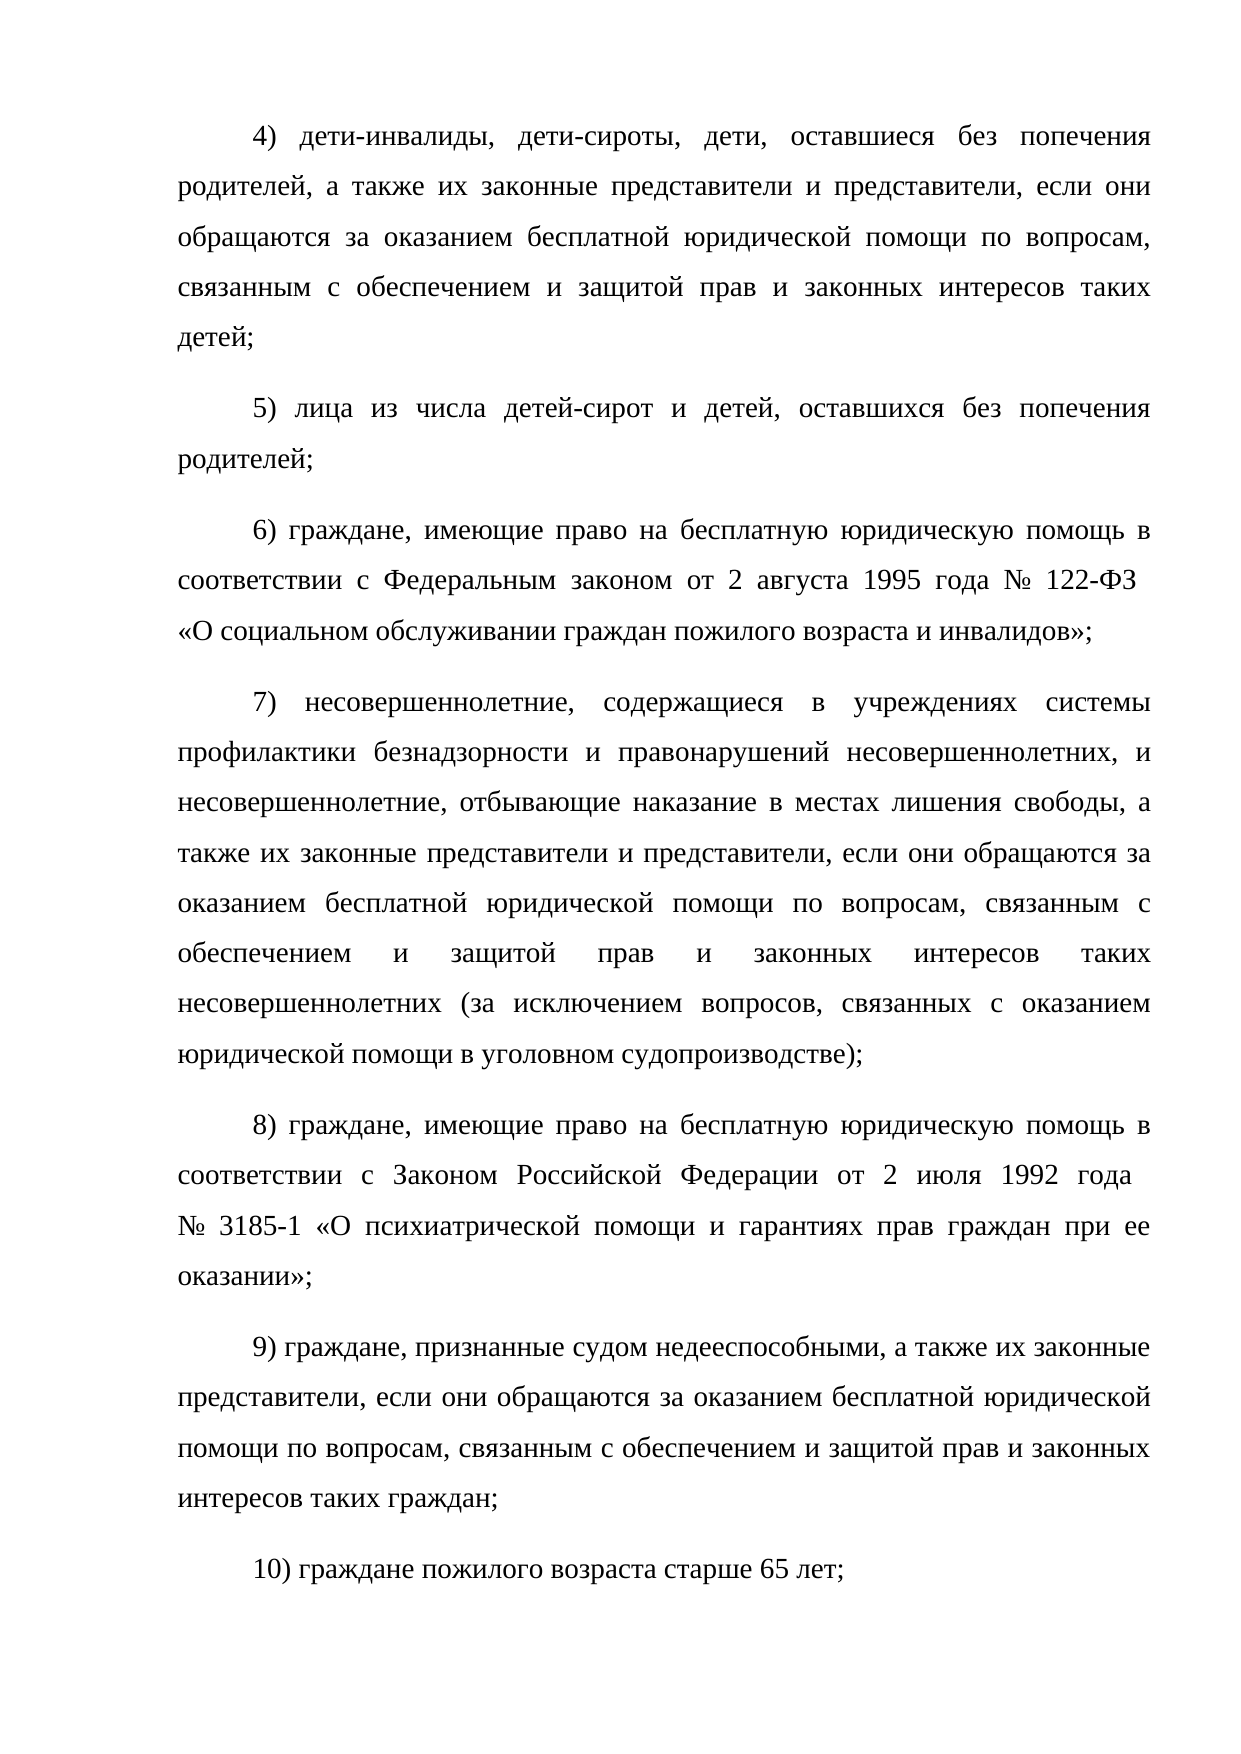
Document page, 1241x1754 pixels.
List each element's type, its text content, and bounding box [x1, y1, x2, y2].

text 5) лица из числа детей-сирот и детей, оставшихся без попечения родителей; [177, 391, 1152, 474]
text 7) несовершеннолетние, содержащиеся в учреждениях системы профилактики безнадзорности и правонарушений несовершеннолетних, и несовершеннолетние, отбывающие наказание в местах лишения свободы, а также их законные представители и представители, если они обращаются за оказанием бесплатной юридической помощи по вопросам, связанным с обеспечением и защитой прав и законных интересов таких несовершеннолетних (за исключением вопросов, связанных с оказанием юридической помощи в уголовном судопроизводстве); [177, 684, 1152, 1069]
text 4) дети-инвалиды, дети-сироты, дети, оставшиеся без попечения родителей, а также их законные представители и представители, если они обращаются за оказанием бесплатной юридической помощи по вопросам, связанным с обеспечением и защитой прав и законных интересов таких детей; [177, 118, 1152, 353]
text 9) граждане, признанные судом недееспособными, а также их законные представители, если они обращаются за оказанием бесплатной юридической помощи по вопросам, связанным с обеспечением и защитой прав и законных интересов таких граждан; [177, 1329, 1152, 1514]
text 6) граждане, имеющие право на бесплатную юридическую помощь в соответствии с Федеральным законом от 2 августа 1995 года № 122-ФЗ «О социальном обслуживании граждан пожилого возраста и инвалидов»; [177, 512, 1152, 646]
title 10) граждане пожилого возраста старше 65 лет; [252, 1551, 1152, 1585]
text 8) граждане, имеющие право на бесплатную юридическую помощь в соответствии с Законом Российской Федерации от 2 июля 1992 года № 3185-1 «О психиатрической помощи и гарантиях прав граждан при ее оказании»; [177, 1107, 1152, 1292]
